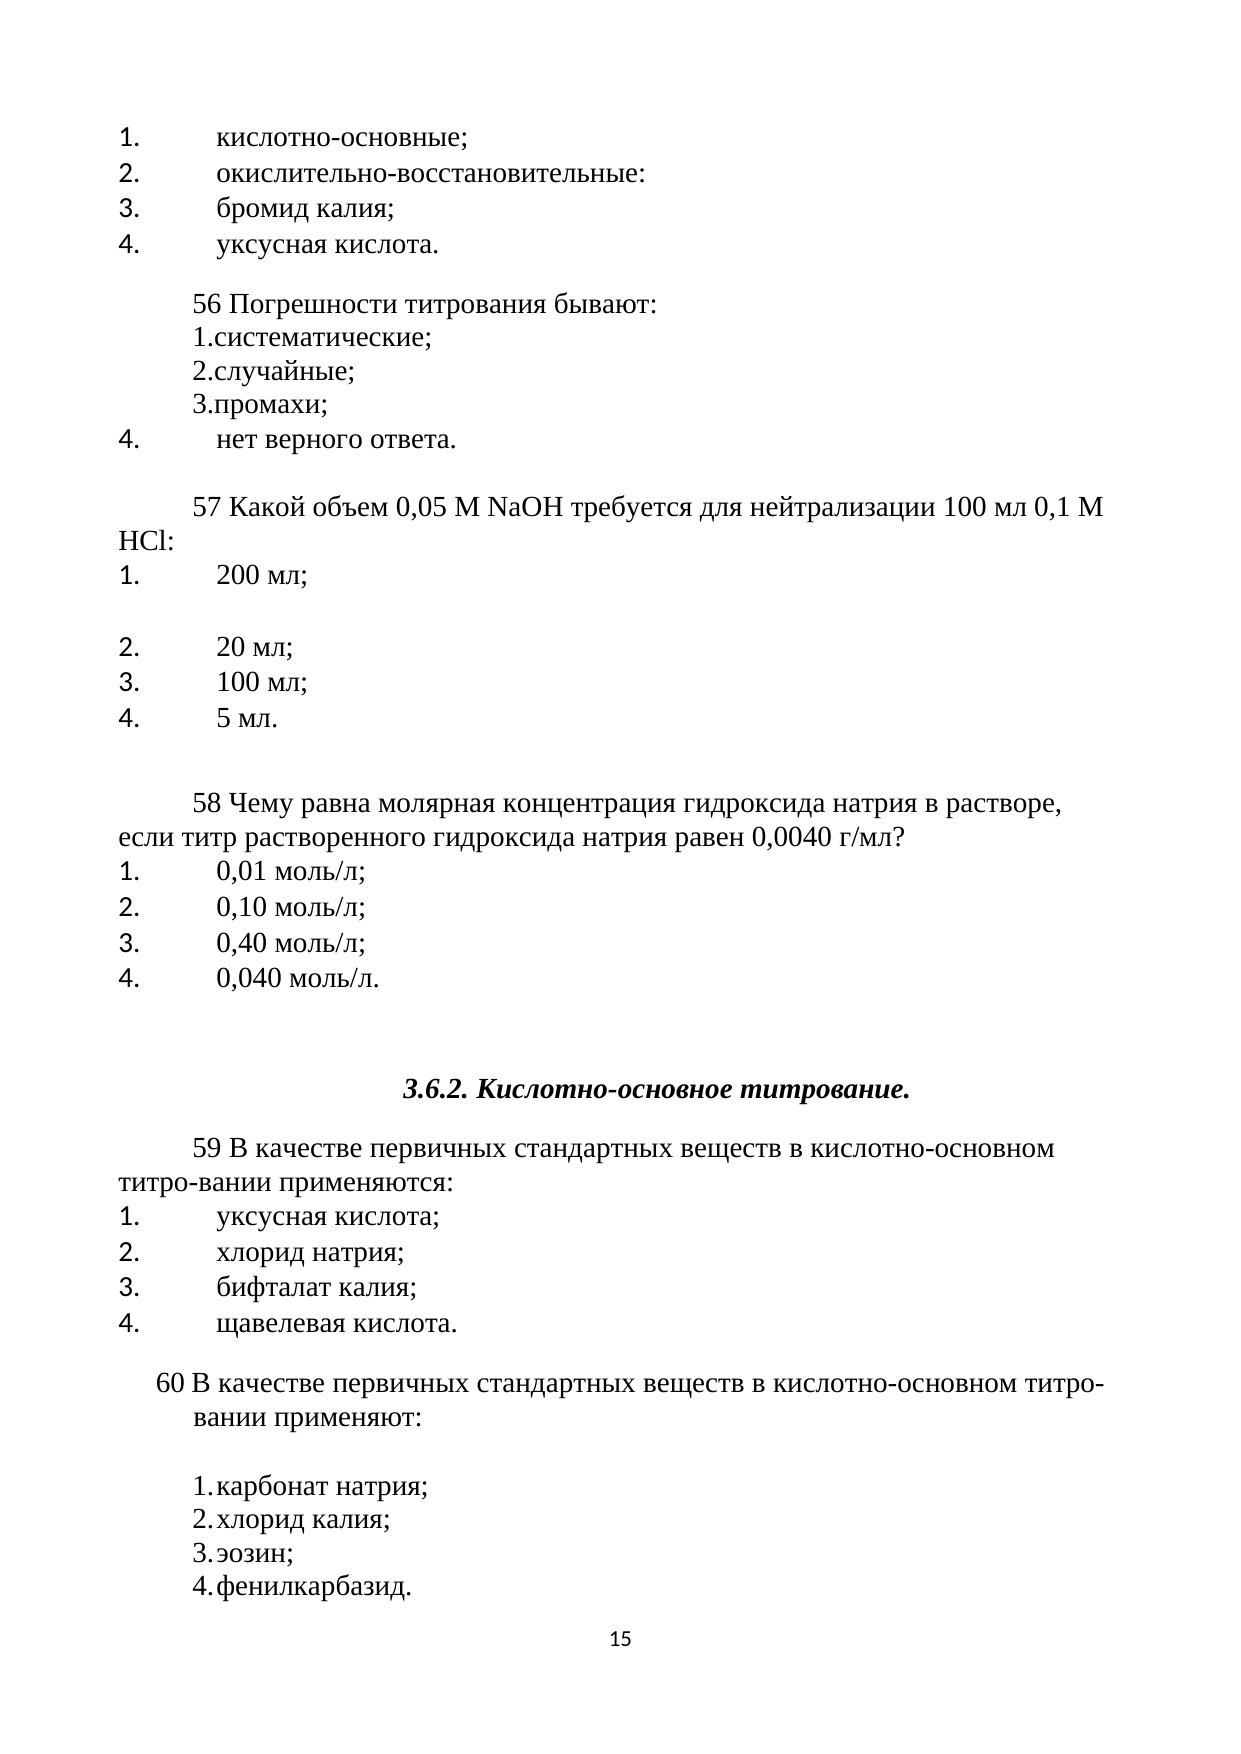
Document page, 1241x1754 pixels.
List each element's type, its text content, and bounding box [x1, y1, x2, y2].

list окислительно-восстановительные: [118, 154, 1122, 189]
list хлорид натрия; [118, 1233, 1122, 1268]
text 2.случайные; [118, 353, 1122, 387]
list 0,040 моль/л. [118, 959, 1122, 995]
list 0,10 моль/л; [118, 888, 1122, 924]
list 5 мл. [118, 699, 1122, 734]
list 0,01 моль/л; [118, 852, 1122, 888]
list бромид калия; [118, 189, 1122, 225]
text 56 Погрешности титрования бывают: [118, 286, 1122, 319]
text 59 В качестве первичных стандартных веществ в кислотно-основном титро-вании применяются: [118, 1130, 1122, 1197]
list фенилкарбазид. [118, 1568, 1122, 1602]
list уксусная кислота; [118, 1197, 1122, 1233]
list нет верного ответа. [118, 420, 1122, 456]
list 200 мл; [118, 556, 1122, 592]
text 1.систематические; [118, 319, 1122, 353]
list хлорид калия; [118, 1501, 1122, 1535]
list 20 мл; [118, 628, 1122, 663]
list карбонат натрия; [118, 1468, 1122, 1501]
text 3.6.2. Кислотно-основное титрование. [118, 1071, 1122, 1105]
text 58 Чему равна молярная концентрация гидроксида натрия в растворе, если титр растворенного гидроксида натрия равен 0,0040 г/мл? [118, 785, 1122, 852]
text 3.промахи; [118, 387, 1122, 420]
text 57 Какой объем 0,05 М NaOH требуется для нейтрализации 100 мл 0,1 М HCl: [118, 489, 1122, 556]
list 100 мл; [118, 663, 1122, 699]
list щавелевая кислота. [118, 1304, 1122, 1340]
list бифталат калия; [118, 1268, 1122, 1304]
list В качестве первичных стандартных веществ в кислотно-основном титро-вании применяют: [156, 1365, 1122, 1432]
list 0,40 моль/л; [118, 924, 1122, 959]
list уксусная кислота. [118, 225, 1122, 261]
list эозин; [118, 1535, 1122, 1568]
list кислотно-основные; [118, 118, 1122, 154]
